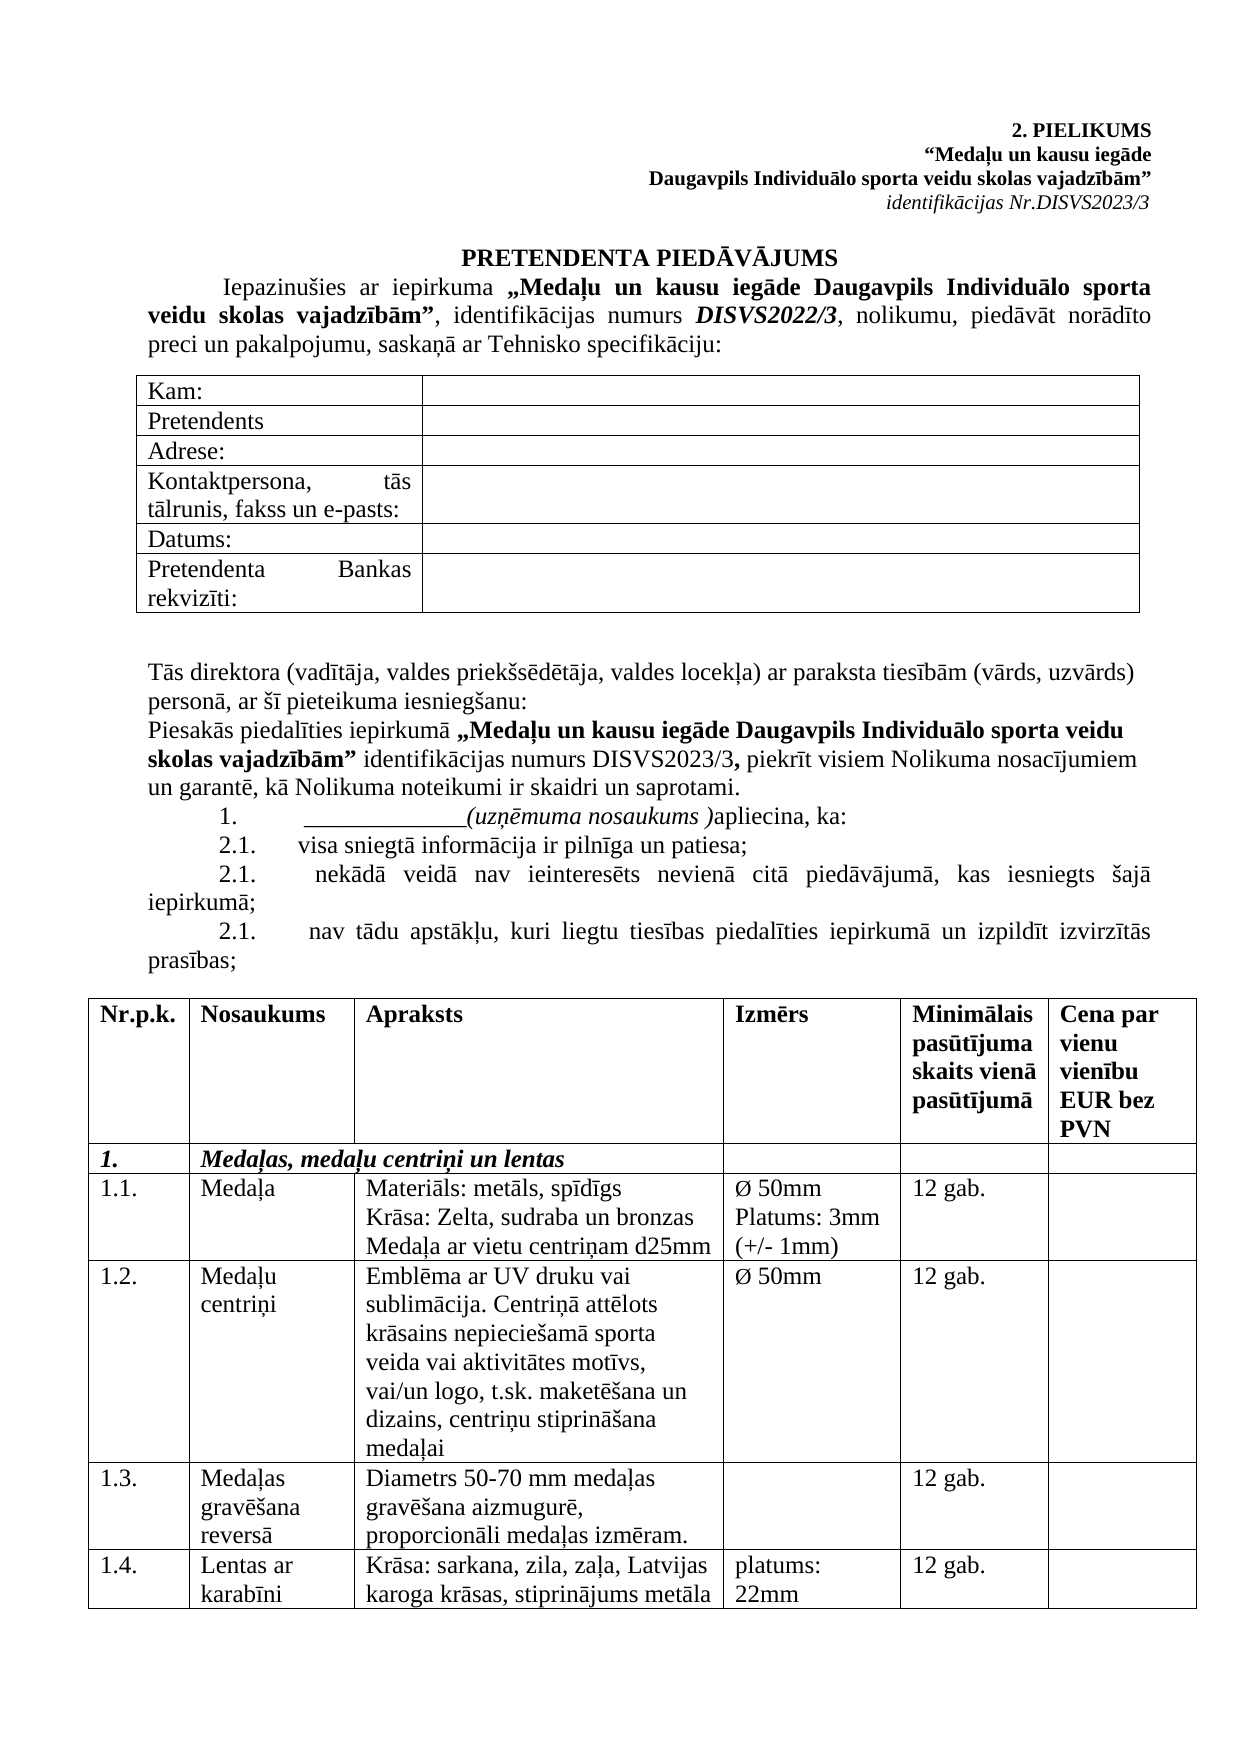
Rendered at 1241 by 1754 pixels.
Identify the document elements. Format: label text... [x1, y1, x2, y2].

table_cell Medaļa [190, 1174, 354, 1260]
table_header Apraksts [355, 999, 723, 1143]
table_cell [724, 1144, 900, 1172]
list visa sniegtā informācija ir pilnīga un patiesa; [148, 830, 1152, 859]
table_cell 12 gab. [901, 1463, 1048, 1549]
table_cell 1.2. [89, 1261, 189, 1462]
table_cell [1049, 1550, 1196, 1608]
table_cell 12 gab. [901, 1550, 1048, 1608]
table_cell Medaļas gravēšana reversā [190, 1463, 354, 1549]
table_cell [355, 1550, 723, 1608]
table_cell 1. [89, 1144, 189, 1172]
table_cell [724, 1550, 900, 1608]
text Tās direktora (vadītāja, valdes priekšsēdētāja, valdes locekļa) ar paraksta tiesībām (vārds, uzvārds) personā, ar šī pieteikuma iesniegšanu: [148, 657, 1152, 715]
table_cell Pretendents [137, 406, 422, 435]
table_header Nosaukums [190, 999, 354, 1143]
table_cell [724, 1463, 900, 1549]
table_cell Diametrs 50-70 mm medaļas gravēšana aizmugurē, proporcionāli medaļas izmēram. [355, 1463, 723, 1549]
table_cell Materiāls: metāls, spīdīgs Krāsa: Zelta, sudraba un bronzas Medaļa ar vietu centriņam d25mm [355, 1174, 723, 1260]
table_cell [423, 524, 1139, 553]
table_header Cena par vienu vienību EUR bez PVN [1049, 999, 1196, 1143]
table_cell [901, 1144, 1048, 1172]
list nav tādu apstākļu, kuri liegtu tiesības piedalīties iepirkumā un izpildīt izvirzītās prasības; [148, 916, 1152, 974]
table_cell [1049, 1144, 1196, 1172]
table_header Kam: [137, 376, 422, 405]
table_cell [423, 554, 1139, 612]
table_cell [423, 406, 1139, 435]
table_cell Ø 50mm Platums: 3mm (+/- 1mm) [724, 1174, 900, 1260]
table_cell Medaļas, medaļu centriņi un lentas [190, 1144, 723, 1172]
text Piesakās piedalīties iepirkumā „Medaļu un kausu iegāde Daugavpils Individuālo sporta veidu skolas vajadzībām” identifikācijas numurs DISVS2023/3, piekrīt visiem Nolikuma nosacījumiem un garantē, kā Nolikuma noteikumi ir skaidri un saprotami. [148, 715, 1152, 801]
table_cell 1.4. [89, 1550, 189, 1608]
table_cell [1049, 1174, 1196, 1260]
table_cell [423, 436, 1139, 465]
table_cell Datums: [137, 524, 422, 553]
table_header Izmērs [724, 999, 900, 1143]
table_header Minimālais pasūtījuma skaits vienā pasūtījumā [901, 999, 1048, 1143]
table_cell Kontaktpersona, tās tālrunis, fakss un e-pasts: [137, 466, 422, 523]
text 2. Pielikums [148, 118, 1152, 142]
table_cell Adrese: [137, 436, 422, 465]
table_cell Pretendenta Bankas rekvizīti: [137, 554, 422, 612]
text Iepazinušies ar iepirkuma „Medaļu un kausu iegāde Daugavpils Individuālo sporta veidu skolas vajadzībām”, identifikācijas numurs DISVS2022/3, nolikumu, piedāvāt norādīto preci un pakalpojumu, saskaņā ar Tehnisko specifikāciju: [148, 272, 1152, 358]
table_cell Ø 50mm [724, 1261, 900, 1462]
text identifikācijas Nr.DISVS2023/3 [148, 190, 1152, 214]
text Daugavpils Individuālo sporta veidu skolas vajadzībām” [148, 166, 1152, 190]
table_cell 1.1. [89, 1174, 189, 1260]
table_cell 1.3. [89, 1463, 189, 1549]
table_header [423, 376, 1139, 405]
text PRETENDENTA PIEDĀVĀJUMS [148, 243, 1152, 272]
table_cell [423, 466, 1139, 523]
list nekādā veidā nav ieinteresēts nevienā citā piedāvājumā, kas iesniegts šajā iepirkumā; [148, 859, 1152, 916]
list _____________(uzņēmuma nosaukums )apliecina, ka: [148, 801, 1152, 830]
table_cell [1049, 1463, 1196, 1549]
table_header Nr.p.k. [89, 999, 189, 1143]
table_cell Emblēma ar UV druku vai sublimācija. Centriņā attēlots krāsains nepieciešamā sporta veida vai aktivitātes motīvs, vai/un logo, t.sk. maketēšana un dizains, centriņu stiprināšana medaļai [355, 1261, 723, 1462]
table_cell Medaļu centriņi [190, 1261, 354, 1462]
table_cell [1049, 1261, 1196, 1462]
text “Medaļu un kausu iegāde [148, 142, 1152, 166]
table_cell 12 gab. [901, 1174, 1048, 1260]
table_cell Lentas ar karabīni [190, 1550, 354, 1608]
table_cell 12 gab. [901, 1261, 1048, 1462]
